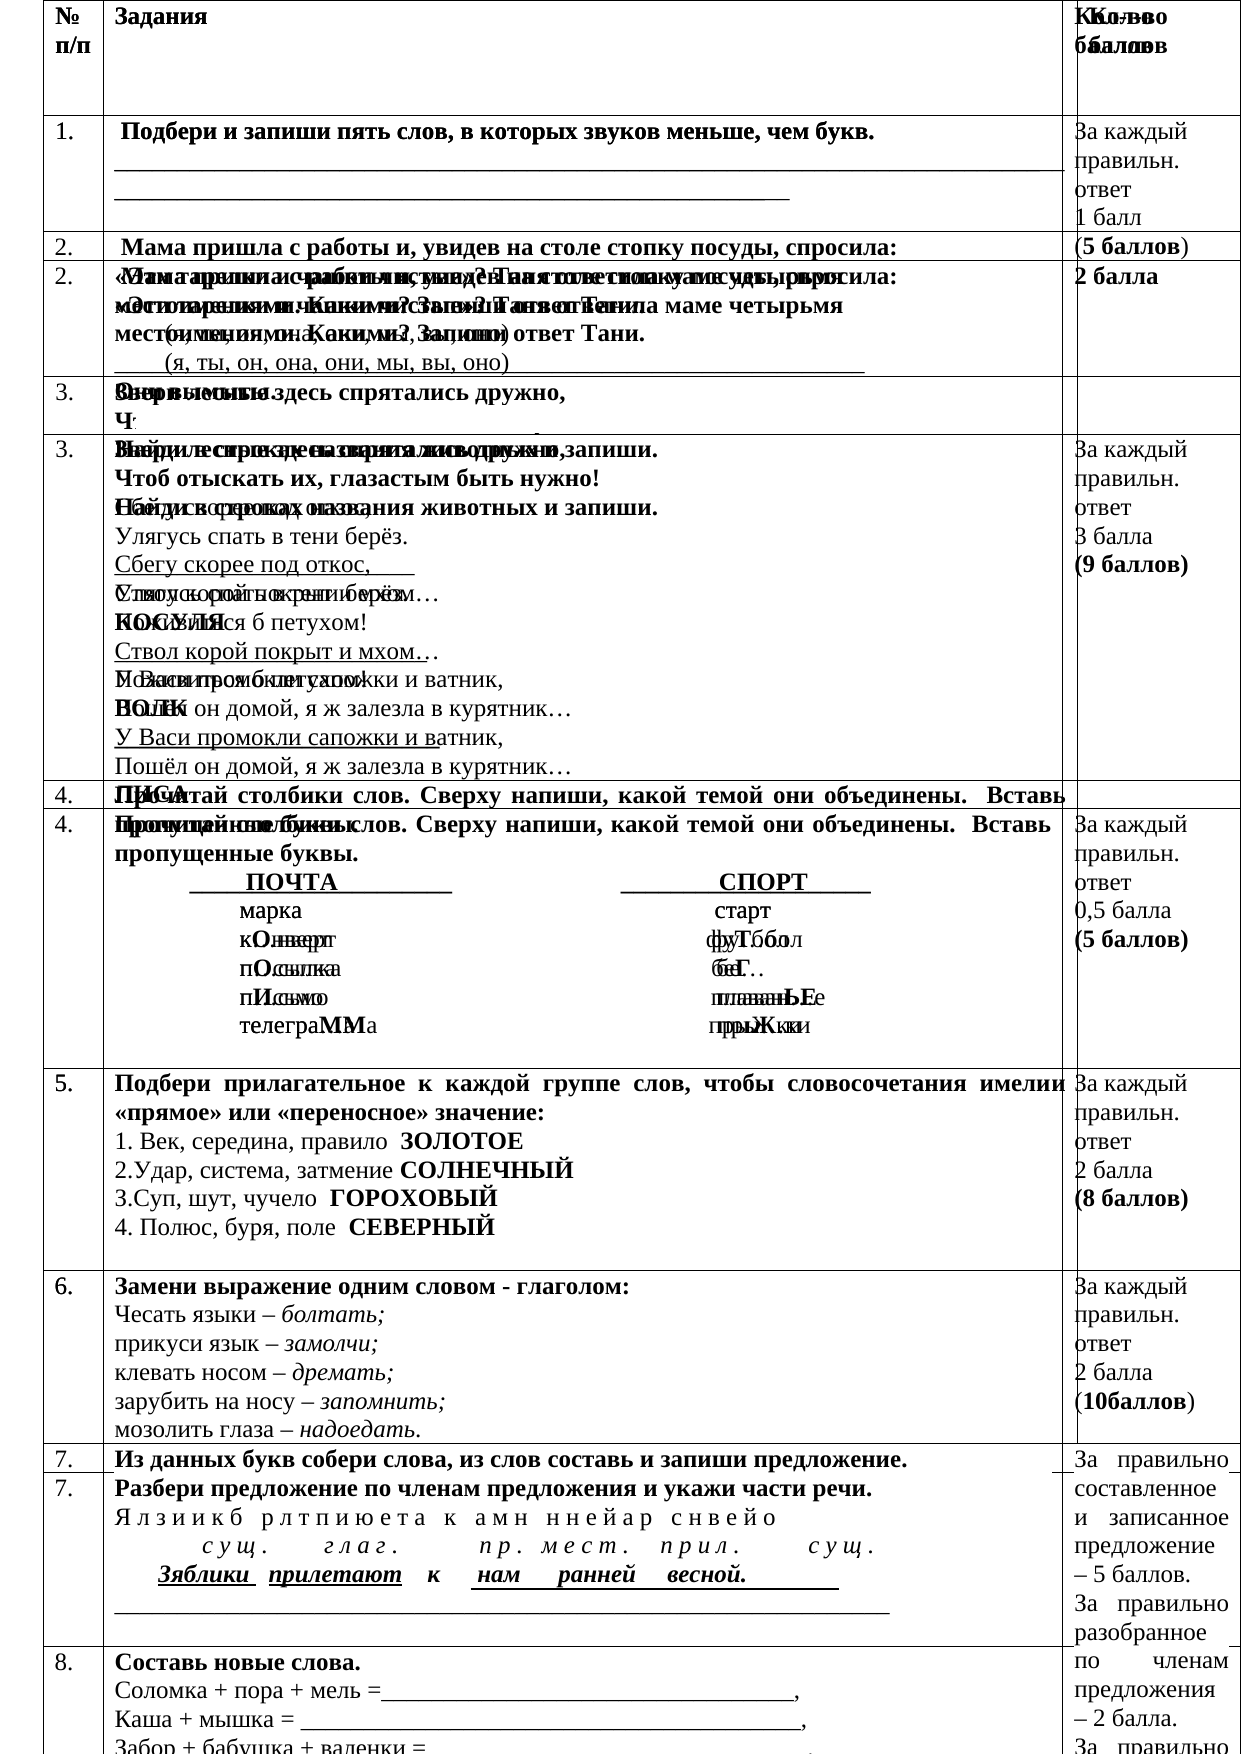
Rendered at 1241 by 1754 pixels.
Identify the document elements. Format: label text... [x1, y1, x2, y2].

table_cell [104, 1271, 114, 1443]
table_cell За каждый правильн. ответ 0,5 балла (5 баллов) [1063, 809, 1240, 1067]
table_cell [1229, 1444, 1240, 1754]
table_cell 2 балла [1063, 261, 1240, 433]
table_cell За каждый правильн. ответ 3 балла (9 баллов) [1063, 435, 1240, 808]
table_cell 4. [44, 809, 103, 1067]
table_cell Прочитай столбики слов. Сверху напиши, какой темой они объединены. Вставь пропущенные буквы. ПОЧТА СПОРТ марка старт кОнверт фуТбол пОсылка беГ пИсьмо плаванЬЕ телеграММа прыЖки [104, 809, 1062, 1067]
table_cell Звери лесные здесь спрятались дружно, Чтоб отыскать их, глазастым быть нужно! Найди в строках названия животных и запиши. Сбегу скорее под откос, Улягусь спать в тени берёз. КОСУЛЯ Ствол корой покрыт и мхом… Поживиться б петухом! ВОЛК У Васи промокли сапожки и ватник, Пошёл он домой, я ж залезла в курятник… ЛИСА [104, 435, 1062, 808]
table_cell 6. [44, 1271, 103, 1443]
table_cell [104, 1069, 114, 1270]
table_cell Подбери и запиши пять слов, в которых звуков меньше, чем букв. ________________________________________________________________________________________________________________________________ [104, 116, 1062, 260]
table_cell За каждый правильн. ответ 2 балла (8 баллов) [1063, 1069, 1240, 1270]
table_cell 2. [44, 261, 103, 433]
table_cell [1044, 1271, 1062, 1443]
table_cell За каждый правильн. ответ 1 балл (5 баллов) [1063, 116, 1240, 260]
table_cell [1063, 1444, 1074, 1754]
table_cell 5. [44, 1069, 103, 1270]
table_header № п/п [44, 1, 103, 115]
table_cell 1. [44, 116, 103, 260]
table_cell Мама пришла с работы и, увидев на столе стопку посуды, спросила: «Эти тарелки и чашки чистые»? Таня ответила маме четырьмя местоимениями. Какими? Запиши ответ Тани. (я, ты, он, она, они, мы, вы, оно) Они вымыты. [104, 261, 1062, 433]
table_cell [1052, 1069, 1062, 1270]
table_cell 3. [44, 435, 103, 808]
table_header Задания [104, 1, 1062, 115]
table_header Кол-во баллов [1063, 1, 1240, 115]
table_cell 7. [44, 1444, 103, 1754]
table_cell Из данных букв собери слова, из слов составь и запиши предложение. Разбери предложение по членам предложения и укажи части речи. Ялзиикб рлтпиюета к амн ннейар снвейо сущ. глаг. пр. мест. прил. сущ. Зяблики прилетают к нам ранней весной. [104, 1444, 1062, 1754]
table_cell За каждый правильн. ответ 2 балла (10баллов) [1063, 1271, 1240, 1443]
